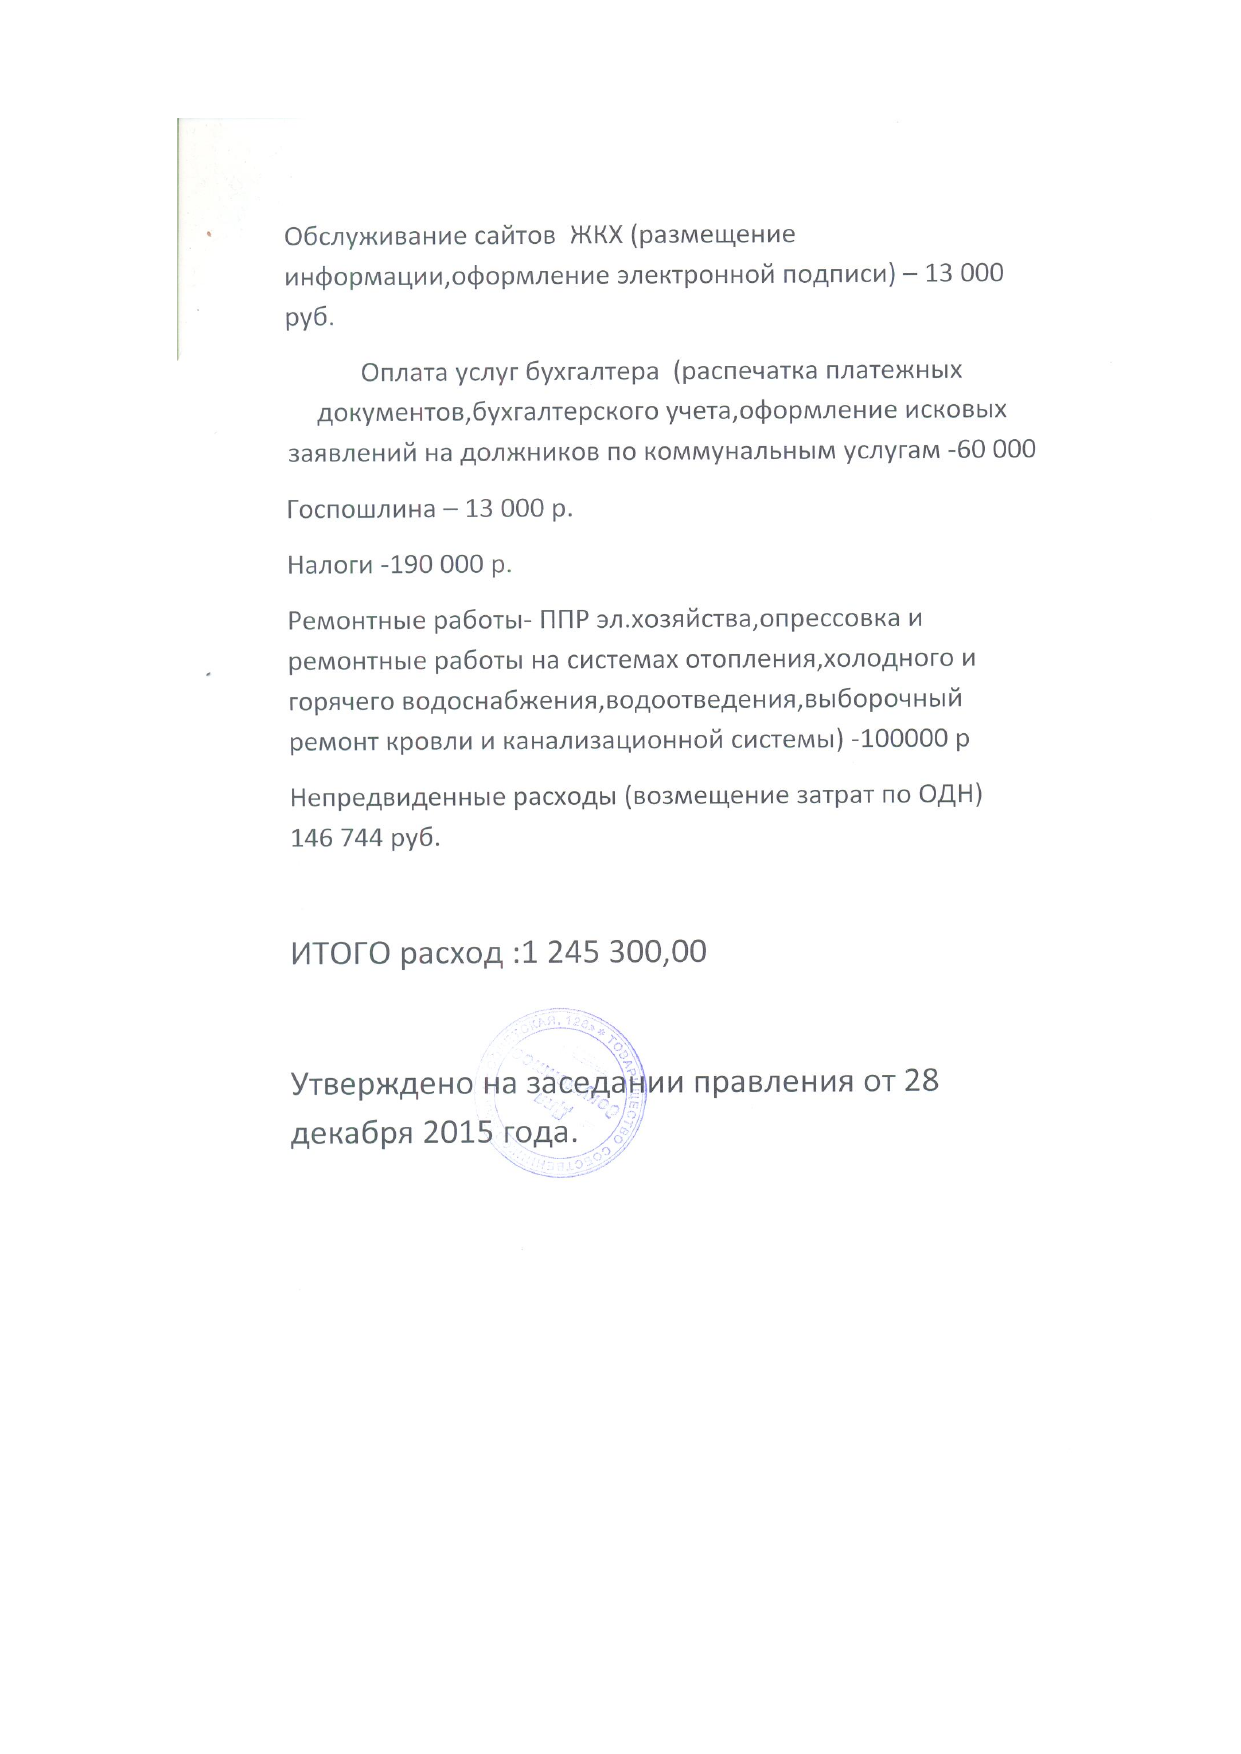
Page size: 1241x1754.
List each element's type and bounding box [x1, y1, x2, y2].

picture [177, 118, 1152, 1459]
